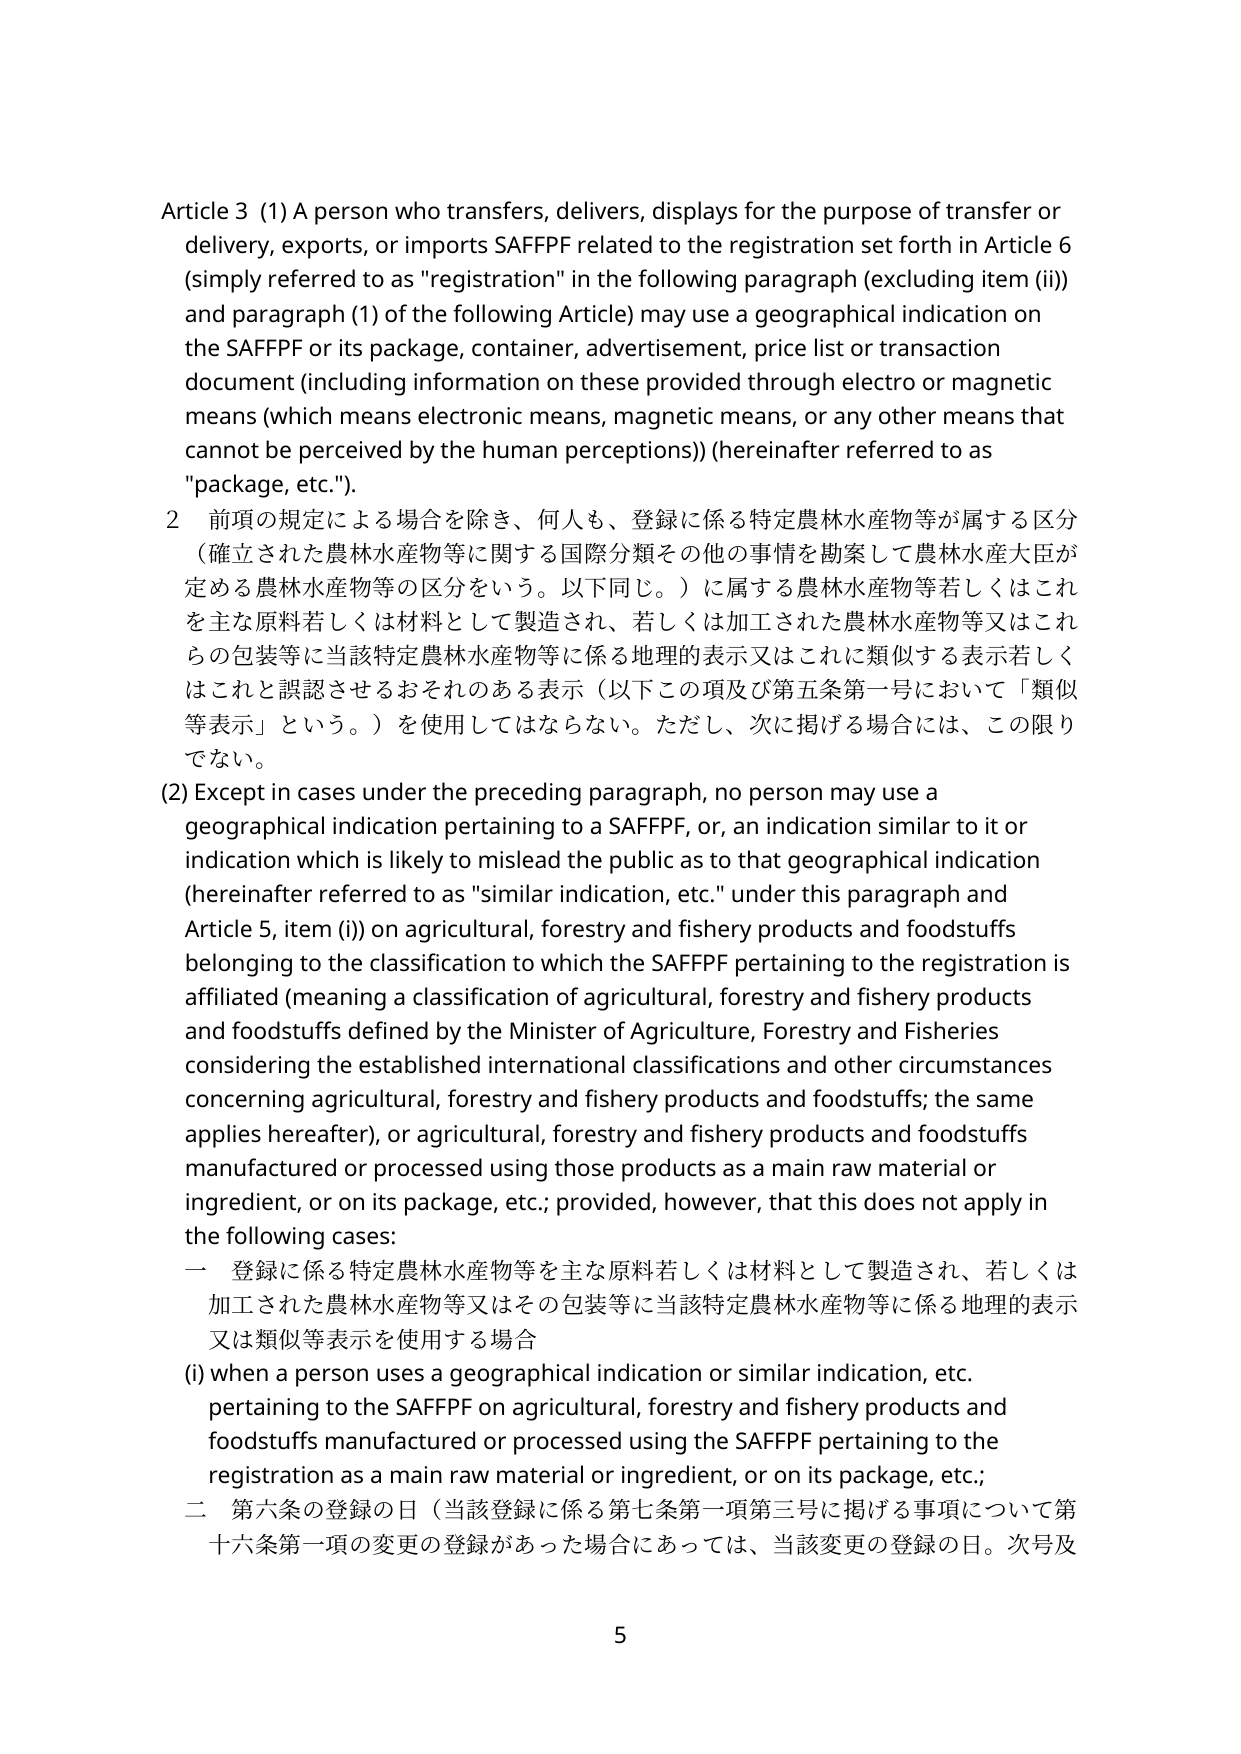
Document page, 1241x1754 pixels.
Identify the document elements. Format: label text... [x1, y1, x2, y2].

text Article 3 (1) A person who transfers, delivers, displays for the purpose of transfer or delivery, exports, or imports SAFFPF related to the registration set forth in Article 6 (simply referred to as "registration" in the following paragraph (excluding item (ii)) and paragraph (1) of the following Article) may use a geographical indication on the SAFFPF or its package, container, advertisement, price list or transaction document (including information on these provided through electro or magnetic means (which means electronic means, magnetic means, or any other means that cannot be perceived by the human perceptions)) (hereinafter referred to as "package, etc."). [161, 194, 1079, 501]
text (2) Except in cases under the preceding paragraph, no person may use a geographical indication pertaining to a SAFFPF, or, an indication similar to it or indication which is likely to mislead the public as to that geographical indication (hereinafter referred to as "similar indication, etc." under this paragraph and Article 5, item (i)) on agricultural, forestry and fishery products and foodstuffs belonging to the classification to which the SAFFPF pertaining to the registration is affiliated (meaning a classification of agricultural, forestry and fishery products and foodstuffs defined by the Minister of Agriculture, Forestry and Fisheries considering the established international classifications and other circumstances concerning agricultural, forestry and fishery products and foodstuffs; the same applies hereafter), or agricultural, forestry and fishery products and foodstuffs manufactured or processed using those products as a main raw material or ingredient, or on its package, etc.; provided, however, that this does not apply in the following cases: [161, 774, 1079, 1253]
text (i) when a person uses a geographical indication or similar indication, etc. pertaining to the SAFFPF on agricultural, forestry and fishery products and foodstuffs manufactured or processed using the SAFFPF pertaining to the registration as a main raw material or ingredient, or on its package, etc.; [184, 1355, 1079, 1492]
text 一 登録に係る特定農林水産物等を主な原料若しくは材料として製造され、若しくは加工された農林水産物等又はその包装等に当該特定農林水産物等に係る地理的表示又は類似等表示を使用する場合 [184, 1253, 1079, 1355]
text ２ 前項の規定による場合を除き、何人も、登録に係る特定農林水産物等が属する区分（確立された農林水産物等に関する国際分類その他の事情を勘案して農林水産大臣が定める農林水産物等の区分をいう。以下同じ。）に属する農林水産物等若しくはこれを主な原料若しくは材料として製造され、若しくは加工された農林水産物等又はこれらの包装等に当該特定農林水産物等に係る地理的表示又はこれに類似する表示若しくはこれと誤認させるおそれのある表示（以下この項及び第五条第一号において「類似等表示」という。）を使用してはならない。ただし、次に掲げる場合には、この限りでない。 [161, 501, 1079, 774]
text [184, 1492, 1079, 1560]
